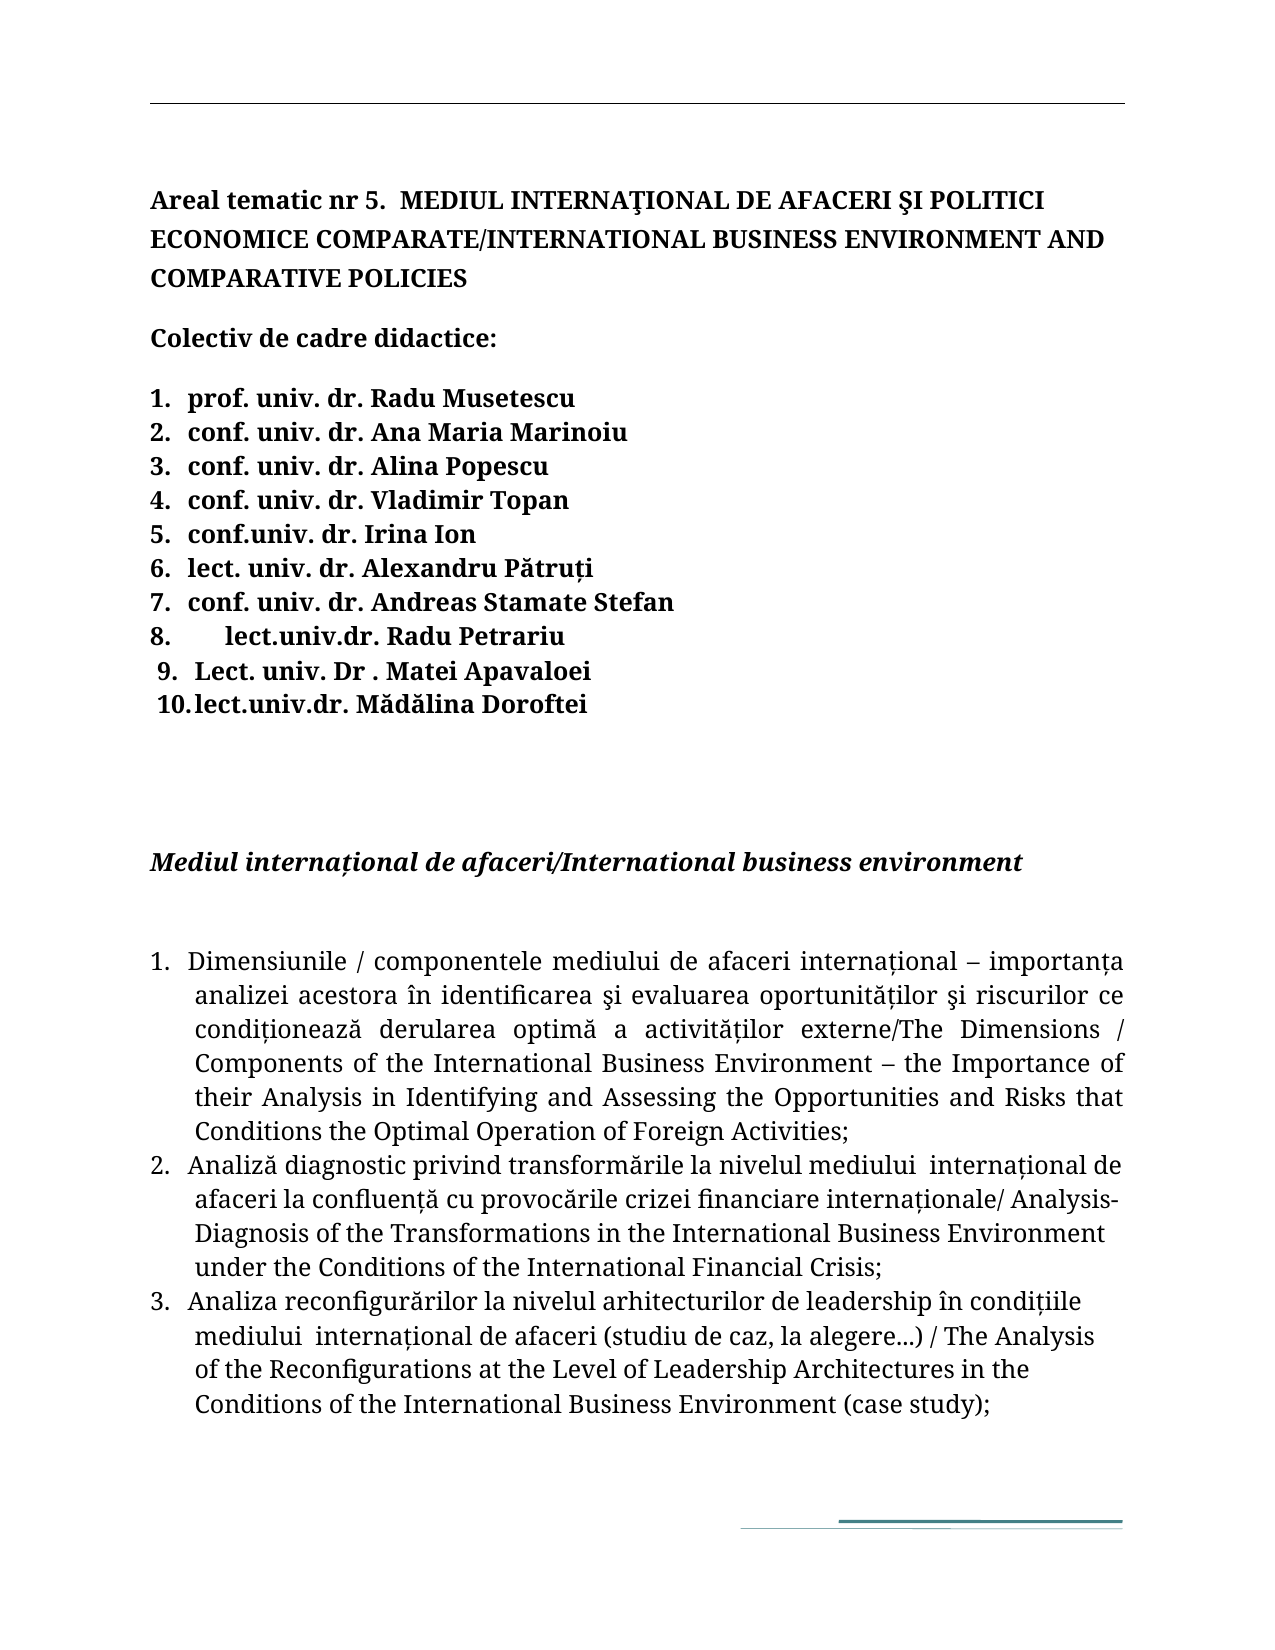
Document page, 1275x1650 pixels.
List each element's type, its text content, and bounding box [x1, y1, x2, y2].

text Areal tematic nr 5. MEDIUL INTERNAŢIONAL DE AFACERI ŞI POLITICI ECONOMICE COMPARATE/INTERNATIONAL BUSINESS ENVIRONMENT AND COMPARATIVE POLICIES [150, 182, 1125, 295]
list prof. univ. dr. Radu Musetescu [150, 381, 1125, 415]
list lect.univ.dr. Radu Petrariu [150, 619, 1125, 653]
list conf.univ. dr. Irina Ion [150, 517, 1125, 551]
list conf. univ. dr. Alina Popescu [150, 449, 1125, 483]
list Analiză diagnostic privind transformările la nivelul mediului internațional de afaceri la confluență cu provocările crizei financiare internaționale/ Analysis-Diagnosis of the Transformations in the International Business Environment under the Conditions of the International Financial Crisis; [150, 1148, 1125, 1284]
text Colectiv de cadre didactice: [150, 321, 1125, 355]
list Mediul internațional de afaceri/International business environment [150, 844, 1125, 878]
list conf. univ. dr. Andreas Stamate Stefan [150, 585, 1125, 619]
list Analiza reconfigurărilor la nivelul arhitecturilor de leadership în condițiile mediului internațional de afaceri (studiu de caz, la alegere...) / The Analysis of the Reconfigurations at the Level of Leadership Architectures in the Conditions of the International Business Environment (case study); [150, 1284, 1125, 1420]
list conf. univ. dr. Ana Maria Marinoiu [150, 415, 1125, 449]
list lect. univ. dr. Alexandru Pătruți [150, 551, 1125, 585]
list Lect. univ. Dr . Matei Apavaloei [157, 653, 1125, 687]
list Dimensiunile / componentele mediului de afaceri internațional – importanța analizei acestora în identificarea şi evaluarea oportunităților şi riscurilor ce condiționează derularea optimă a activităților externe/The Dimensions / Components of the International Business Environment – the Importance of their Analysis in Identifying and Assessing the Opportunities and Risks that Conditions the Optimal Operation of Foreign Activities; [150, 943, 1125, 1148]
list lect.univ.dr. Mădălina Doroftei [157, 687, 1125, 721]
list conf. univ. dr. Vladimir Topan [150, 483, 1125, 517]
